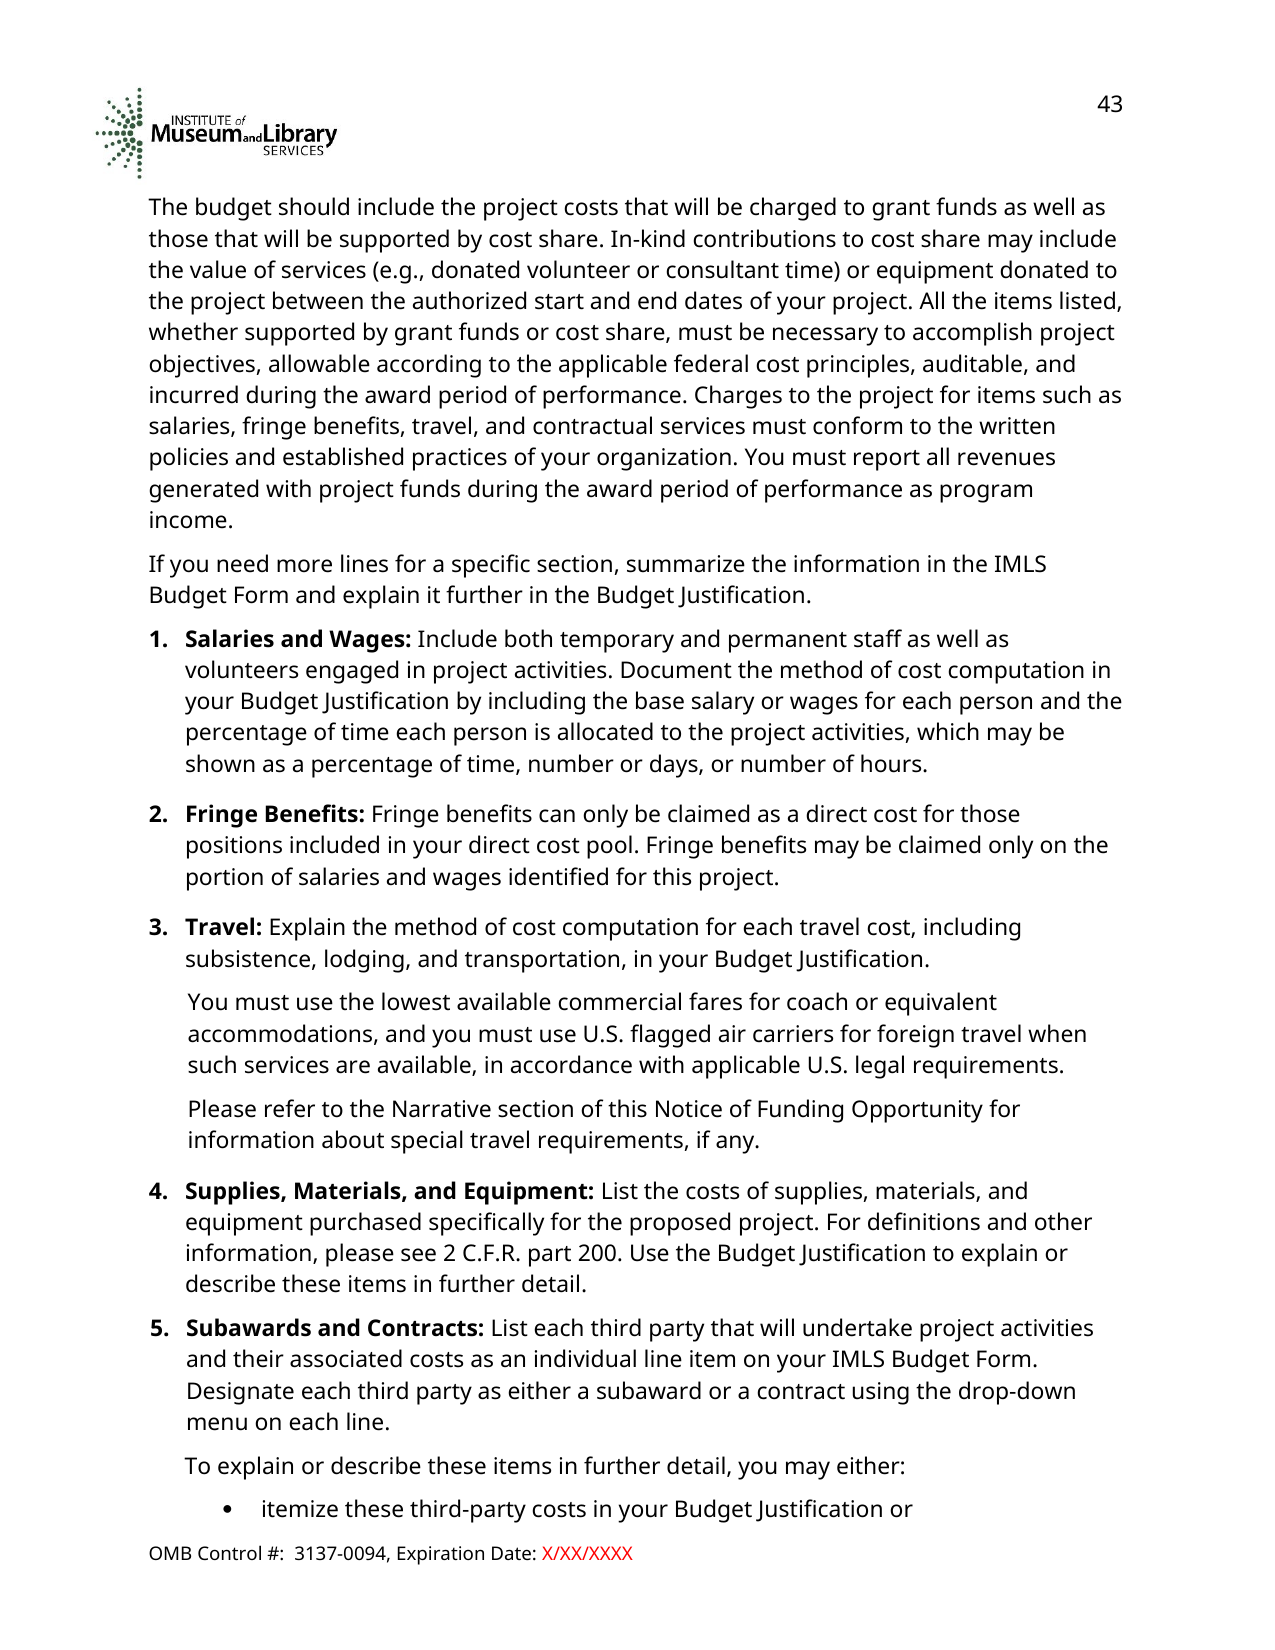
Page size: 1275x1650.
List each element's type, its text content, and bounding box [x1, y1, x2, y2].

text Please refer to the Narrative section of this Notice of Funding Opportunity for information about special travel requirements, if any. [187, 1093, 1123, 1155]
list Supplies, Materials, and Equipment: List the costs of supplies, materials, and equipment purchased specifically for the proposed project. For definitions and other information, please see 2 C.F.R. part 200. Use the Budget Justification to explain or describe these items in further detail. [148, 1174, 1123, 1299]
text The budget should include the project costs that will be charged to grant funds as well as those that will be supported by cost share. In-kind contributions to cost share may include the value of services (e.g., donated volunteer or consultant time) or equipment donated to the project between the authorized start and end dates of your project. All the items listed, whether supported by grant funds or cost share, must be necessary to accomplish project objectives, allowable according to the applicable federal cost principles, auditable, and incurred during the award period of performance. Charges to the project for items such as salaries, fringe benefits, travel, and contractual services must conform to the written policies and established practices of your organization. You must report all revenues generated with project funds during the award period of performance as program income. [148, 191, 1123, 535]
text If you need more lines for a specific section, summarize the information in the IMLS Budget Form and explain it further in the Budget Justification. [148, 548, 1123, 610]
list itemize these third-party costs in your Budget Justification or [223, 1493, 1123, 1524]
list Salaries and Wages: Include both temporary and permanent staff as well as volunteers engaged in project activities. Document the method of cost computation in your Budget Justification by including the base salary or wages for each person and the percentage of time each person is allocated to the project activities, which may be shown as a percentage of time, number or days, or number of hours. [148, 623, 1123, 779]
list Subawards and Contracts: List each third party that will undertake project activities and their associated costs as an individual line item on your IMLS Budget Form. Designate each third party as either a subaward or a contract using the drop-down menu on each line. [150, 1312, 1123, 1437]
list Fringe Benefits: Fringe benefits can only be claimed as a direct cost for those positions included in your direct cost pool. Fringe benefits may be claimed only on the portion of salaries and wages identified for this project. [148, 798, 1123, 892]
picture [92, 75, 345, 191]
list Travel: Explain the method of cost computation for each travel cost, including subsistence, lodging, and transportation, in your Budget Justification. [148, 911, 1123, 974]
text You must use the lowest available commercial fares for coach or equivalent accommodations, and you must use U.S. flagged air carriers for foreign travel when such services are available, in accordance with applicable U.S. legal requirements. [187, 986, 1123, 1080]
text To explain or describe these items in further detail, you may either: [184, 1449, 1123, 1481]
